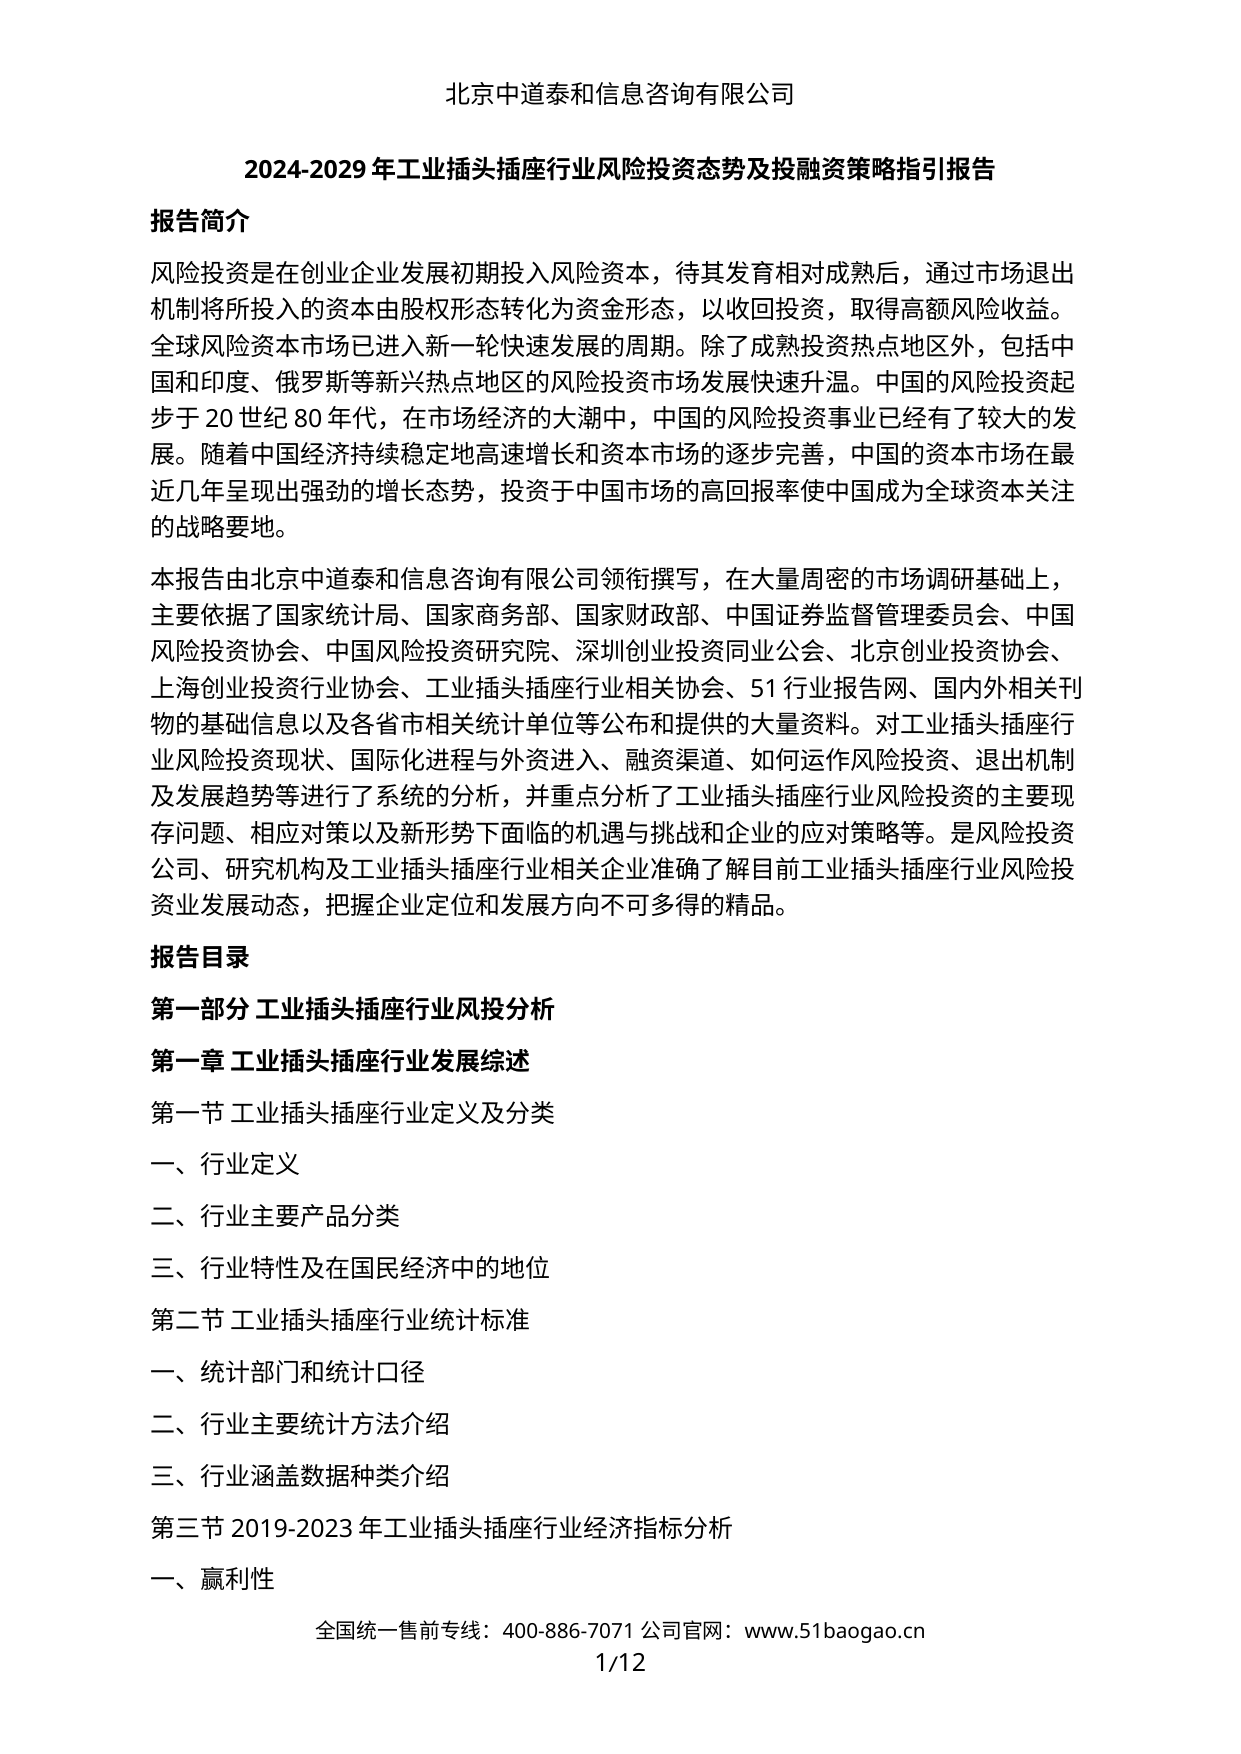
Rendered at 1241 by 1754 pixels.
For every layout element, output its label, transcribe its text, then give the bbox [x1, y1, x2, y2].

text 第一部分 工业插头插座行业风投分析 [150, 989, 1090, 1026]
text 风险投资是在创业企业发展初期投入风险资本，待其发育相对成熟后，通过市场退出机制将所投入的资本由股权形态转化为资金形态，以收回投资，取得高额风险收益。全球风险资本市场已进入新一轮快速发展的周期。除了成熟投资热点地区外，包括中国和印度、俄罗斯等新兴热点地区的风险投资市场发展快速升温。中国的风险投资起步于20世纪80年代，在市场经济的大潮中，中国的风险投资事业已经有了较大的发展。随着中国经济持续稳定地高速增长和资本市场的逐步完善，中国的资本市场在最近几年呈现出强劲的增长态势，投资于中国市场的高回报率使中国成为全球资本关注的战略要地。 [150, 254, 1090, 544]
text 三、行业特性及在国民经济中的地位 [150, 1249, 1090, 1285]
text 第二节 工业插头插座行业统计标准 [150, 1301, 1090, 1337]
text 本报告由北京中道泰和信息咨询有限公司领衔撰写，在大量周密的市场调研基础上，主要依据了国家统计局、国家商务部、国家财政部、中国证券监督管理委员会、中国风险投资协会、中国风险投资研究院、深圳创业投资同业公会、北京创业投资协会、上海创业投资行业协会、工业插头插座行业相关协会、51行业报告网、国内外相关刊物的基础信息以及各省市相关统计单位等公布和提供的大量资料。对工业插头插座行业风险投资现状、国际化进程与外资进入、融资渠道、如何运作风险投资、退出机制及发展趋势等进行了系统的分析，并重点分析了工业插头插座行业风险投资的主要现存问题、相应对策以及新形势下面临的机遇与挑战和企业的应对策略等。是风险投资公司、研究机构及工业插头插座行业相关企业准确了解目前工业插头插座行业风险投资业发展动态，把握企业定位和发展方向不可多得的精品。 [150, 559, 1090, 922]
text 第一章 工业插头插座行业发展综述 [150, 1041, 1090, 1077]
text 一、统计部门和统计口径 [150, 1352, 1090, 1389]
text 三、行业涵盖数据种类介绍 [150, 1456, 1090, 1492]
text 第三节 2019-2023年工业插头插座行业经济指标分析 [150, 1508, 1090, 1544]
text 二、行业主要统计方法介绍 [150, 1404, 1090, 1441]
text 2024-2029年工业插头插座行业风险投资态势及投融资策略指引报告 [150, 150, 1090, 186]
text 一、赢利性 [150, 1560, 1090, 1596]
text 一、行业定义 [150, 1145, 1090, 1181]
text 报告简介 [150, 202, 1090, 238]
text 二、行业主要产品分类 [150, 1197, 1090, 1233]
text 报告目录 [150, 937, 1090, 974]
text 第一节 工业插头插座行业定义及分类 [150, 1093, 1090, 1129]
